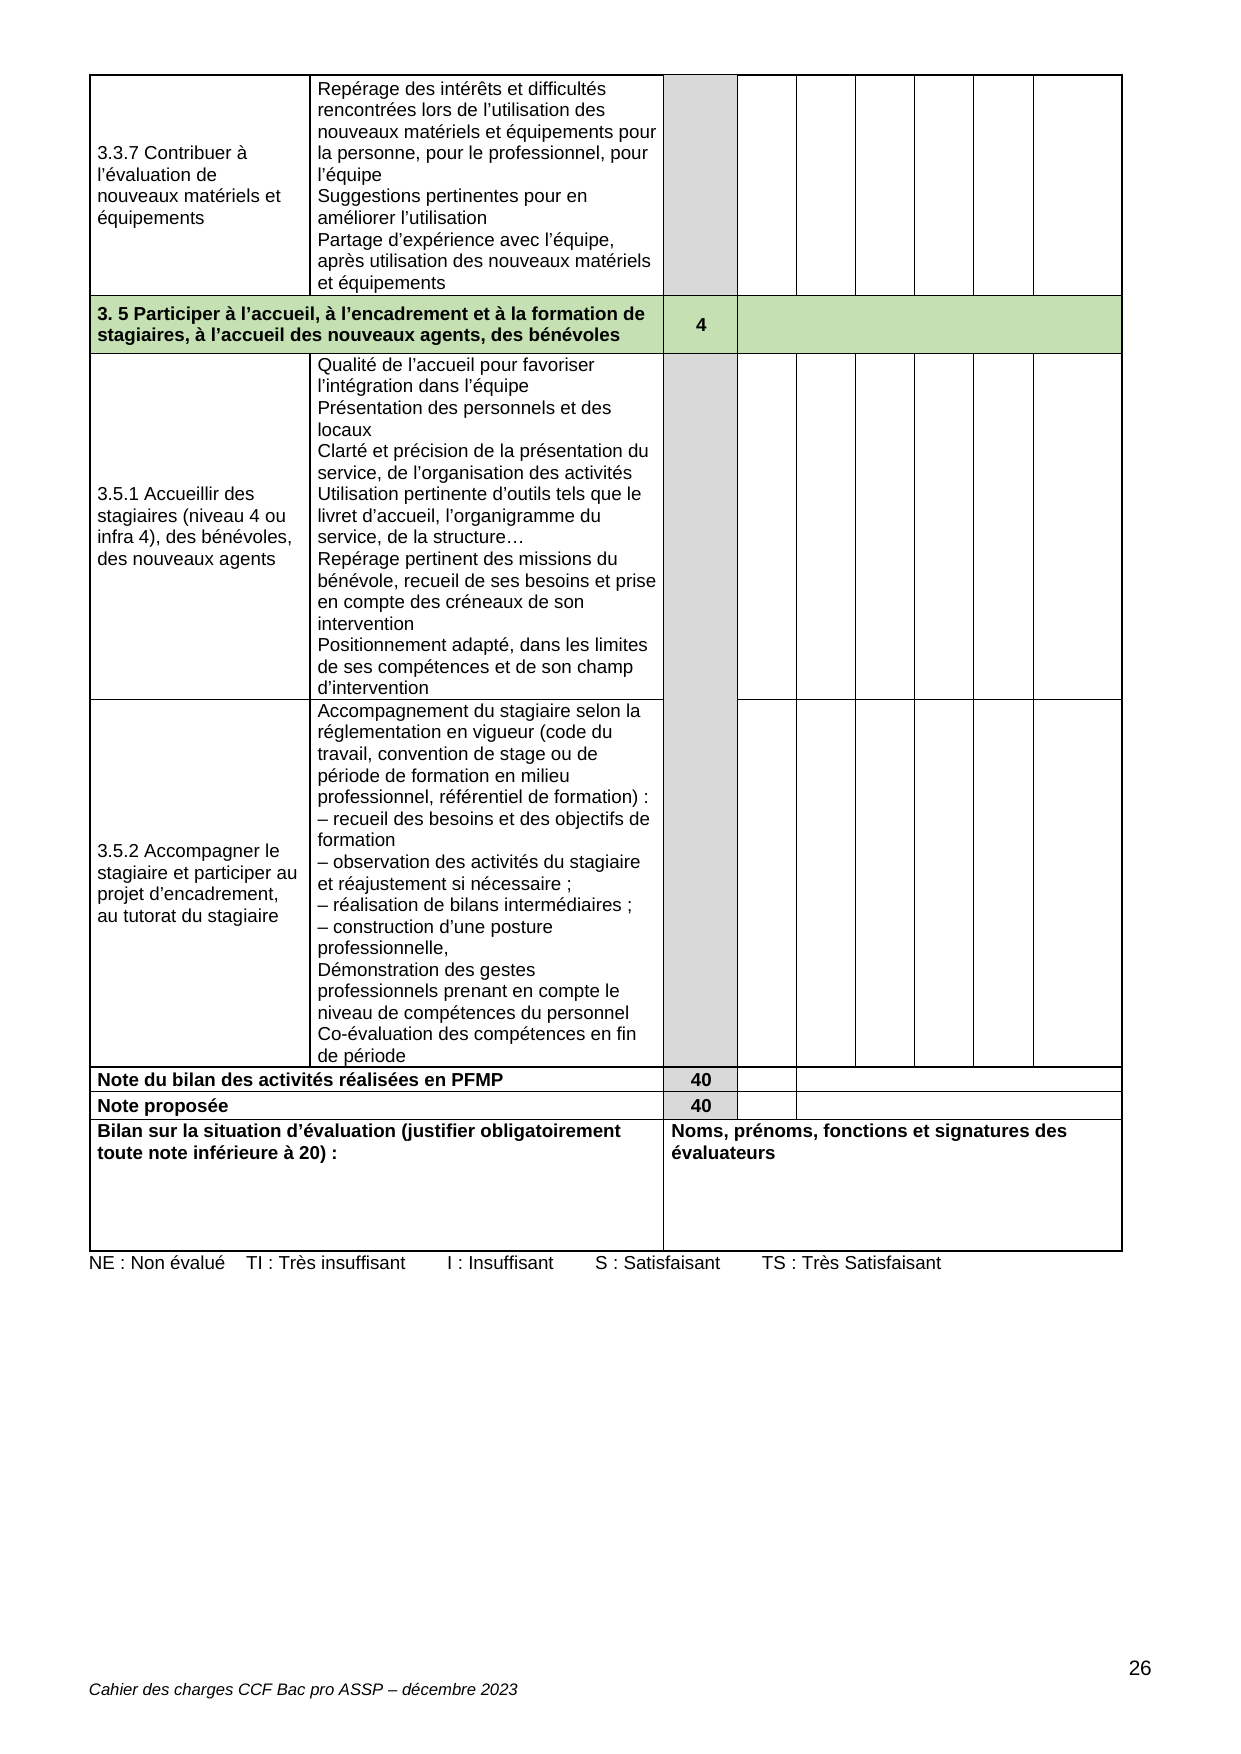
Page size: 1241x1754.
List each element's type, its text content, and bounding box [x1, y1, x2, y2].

table_cell [738, 296, 1121, 353]
table_cell [738, 1092, 796, 1119]
table_cell 3. 5 Participer à l’accueil, à l’encadrement et à la formation de stagiaires, à l’accueil des nouveaux agents, des bénévoles [91, 296, 663, 353]
text NE : Non évalué TI : Très insuffisant I : Insuffisant S : Satisfaisant TS : Très Satisfaisant [89, 1252, 1152, 1273]
table_cell Noms, prénoms, fonctions et signatures des évaluateurs [664, 1120, 1121, 1250]
table_cell Note du bilan des activités réalisées en PFMP [91, 1068, 663, 1091]
table_cell [664, 354, 737, 1066]
table_cell Repérage des intérêts et difficultés rencontrées lors de l’utilisation des nouveaux matériels et équipements pour la personne, pour le professionnel, pour l’équipe Suggestions pertinentes pour en améliorer l’utilisation Partage d’expérience avec l’équipe, après utilisation des nouveaux matériels et équipements [311, 76, 663, 295]
table_cell 40 [664, 1068, 737, 1091]
table_cell Note proposée [91, 1092, 663, 1119]
table_cell [974, 354, 1033, 699]
table_cell Accompagnement du stagiaire selon la réglementation en vigueur (code du travail, convention de stage ou de période de formation en milieu professionnel, référentiel de formation) : – recueil des besoins et des objectifs de formation – observation des activités du stagiaire et réajustement si nécessaire ; – réalisation de bilans intermédiaires ; – construction d’une posture professionnelle, Démonstration des gestes professionnels prenant en compte le niveau de compétences du personnel Co-évaluation des compétences en fin de période [311, 700, 663, 1066]
table_cell [738, 1068, 796, 1091]
table_cell [797, 700, 855, 1066]
table_cell [915, 76, 973, 295]
table_cell [738, 76, 796, 295]
table_cell [974, 700, 1033, 1066]
table_cell [1034, 700, 1121, 1066]
table_cell [1034, 354, 1121, 699]
table_cell [797, 1068, 1121, 1091]
table_cell [915, 354, 973, 699]
table_cell [797, 354, 855, 699]
table_cell [915, 700, 973, 1066]
table_cell [1034, 76, 1121, 295]
table_cell 3.5.2 Accompagner le stagiaire et participer au projet d’encadrement, au tutorat du stagiaire [91, 700, 309, 1066]
table_cell 40 [664, 1092, 737, 1119]
table_cell 3.3.7 Contribuer à l’évaluation de nouveaux matériels et équipements [91, 76, 309, 295]
table_cell Qualité de l’accueil pour favoriser l’intégration dans l’équipe Présentation des personnels et des locaux Clarté et précision de la présentation du service, de l’organisation des activités Utilisation pertinente d’outils tels que le livret d’accueil, l’organigramme du service, de la structure… Repérage pertinent des missions du bénévole, recueil de ses besoins et prise en compte des créneaux de son intervention Positionnement adapté, dans les limites de ses compétences et de son champ d’intervention [311, 354, 663, 699]
table_cell [974, 76, 1033, 295]
table_cell [856, 76, 914, 295]
table_cell [738, 700, 796, 1066]
table_cell [738, 354, 796, 699]
table_cell 4 [664, 296, 737, 353]
table_cell [797, 1092, 1121, 1119]
table_cell [856, 354, 914, 699]
table_cell [856, 700, 914, 1066]
table_cell Bilan sur la situation d’évaluation (justifier obligatoirement toute note inférieure à 20) : [91, 1120, 663, 1250]
table_cell [797, 76, 855, 295]
table_cell 3.5.1 Accueillir des stagiaires (niveau 4 ou infra 4), des bénévoles, des nouveaux agents [91, 354, 309, 699]
table_cell [664, 75, 737, 295]
